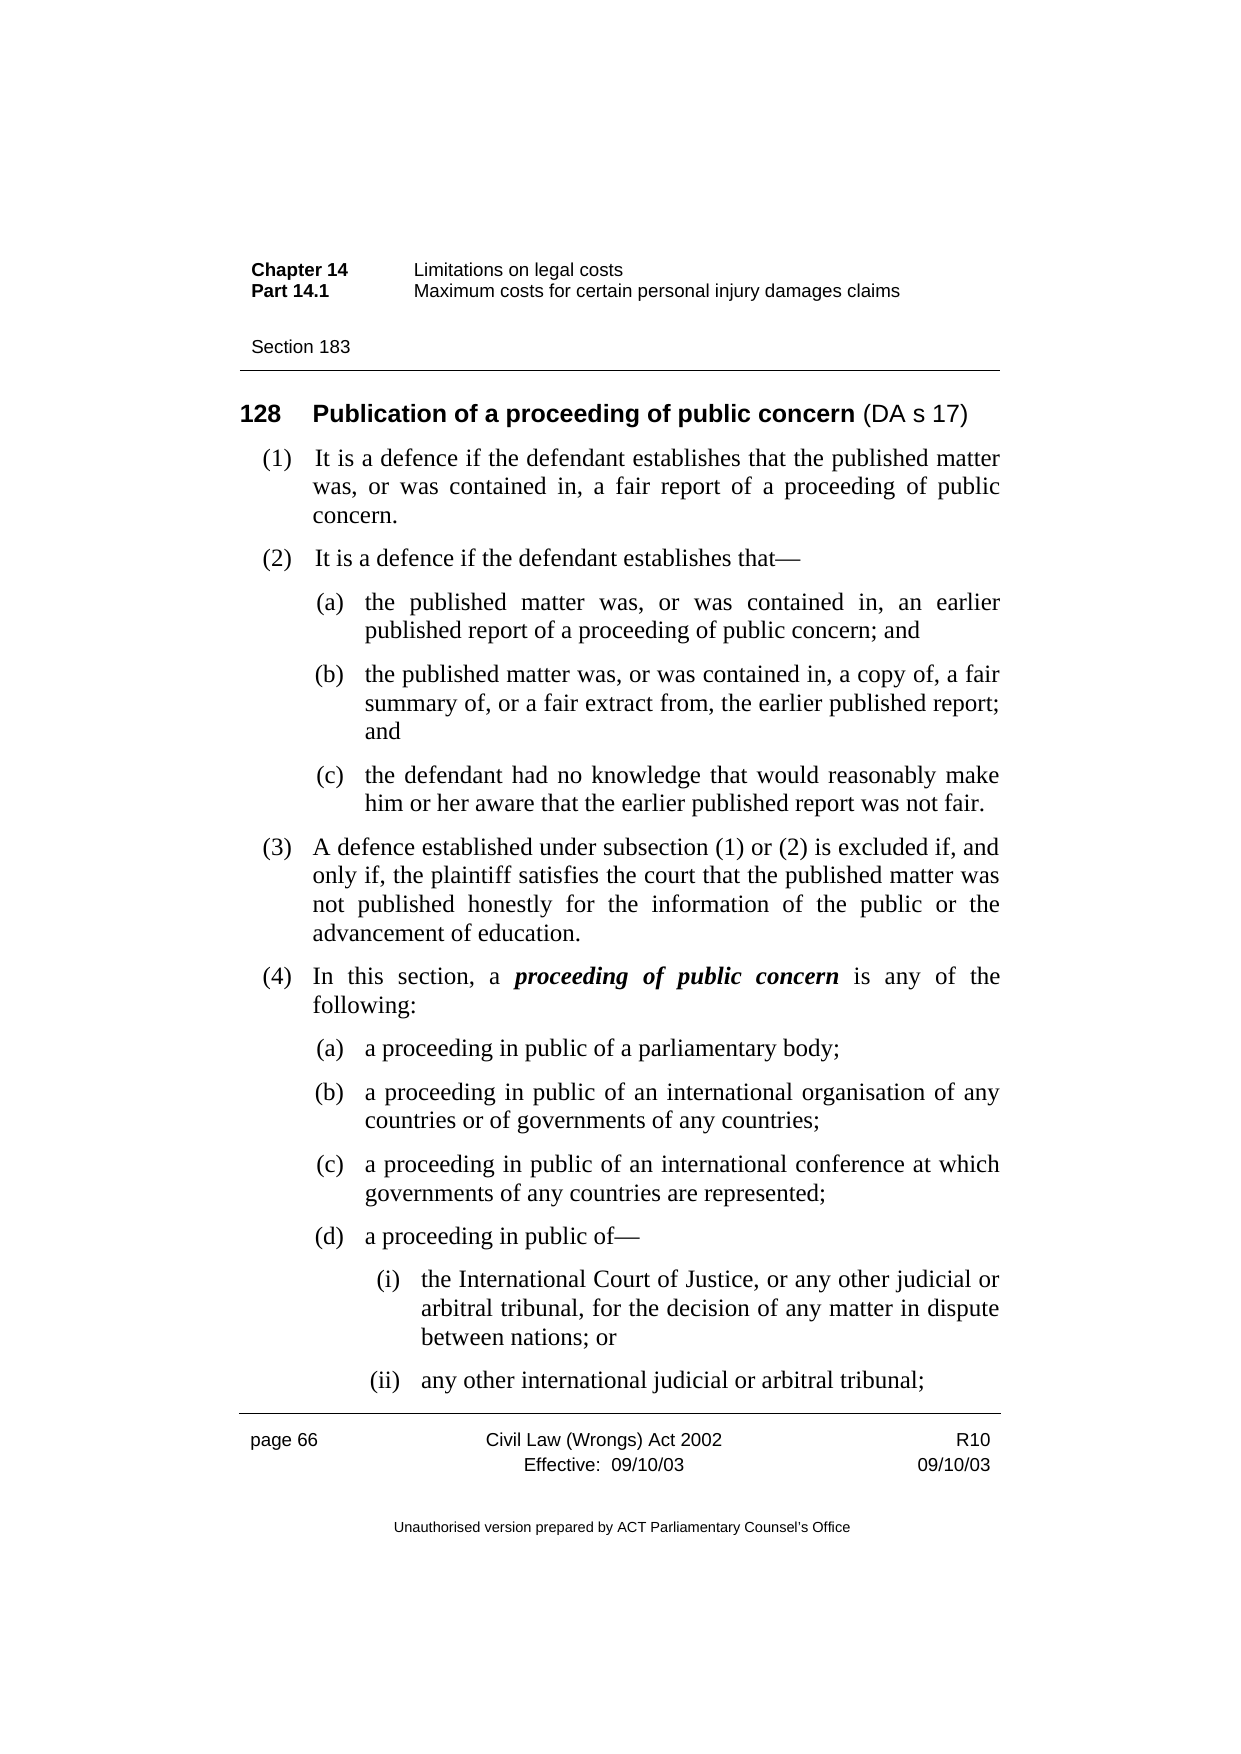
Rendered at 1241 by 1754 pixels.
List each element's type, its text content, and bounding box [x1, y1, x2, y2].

text (a) the published matter was, or was contained in, an earlier published report of a proceeding of public concern; and [239, 587, 1001, 644]
text (b) a proceeding in public of an international organisation of any countries or of governments of any countries; [239, 1077, 1001, 1134]
text (c) the defendant had no knowledge that would reasonably make him or her aware that the earlier published report was not fair. [239, 760, 1001, 817]
text (i) the International Court of Justice, or any other judicial or arbitral tribunal, for the decision of any matter in dispute between nations; or [239, 1264, 1001, 1351]
text (3) A defence established under subsection (1) or (2) is excluded if, and only if, the plaintiff satisfies the court that the published matter was not published honestly for the information of the public or the advancement of education. [239, 832, 1001, 947]
text (c) a proceeding in public of an international conference at which governments of any countries are represented; [239, 1149, 1001, 1206]
text (2) It is a defence if the defendant establishes that— [239, 543, 1001, 572]
text (b) the published matter was, or was contained in, a copy of, a fair summary of, or a fair extract from, the earlier published report; and [239, 659, 1001, 745]
text (ii) any other international judicial or arbitral tribunal; [239, 1365, 1001, 1394]
text (4) In this section, a proceeding of public concern is any of the following: [239, 961, 1001, 1019]
text (1) It is a defence if the defendant establishes that the published matter was, or was contained in, a fair report of a proceeding of public concern. [239, 443, 1001, 529]
text (a) a proceeding in public of a parliamentary body; [239, 1033, 1001, 1062]
text (d) a proceeding in public of— [239, 1221, 1001, 1250]
text 128 Publication of a proceeding of public concern (DA s 17) [239, 399, 1001, 428]
